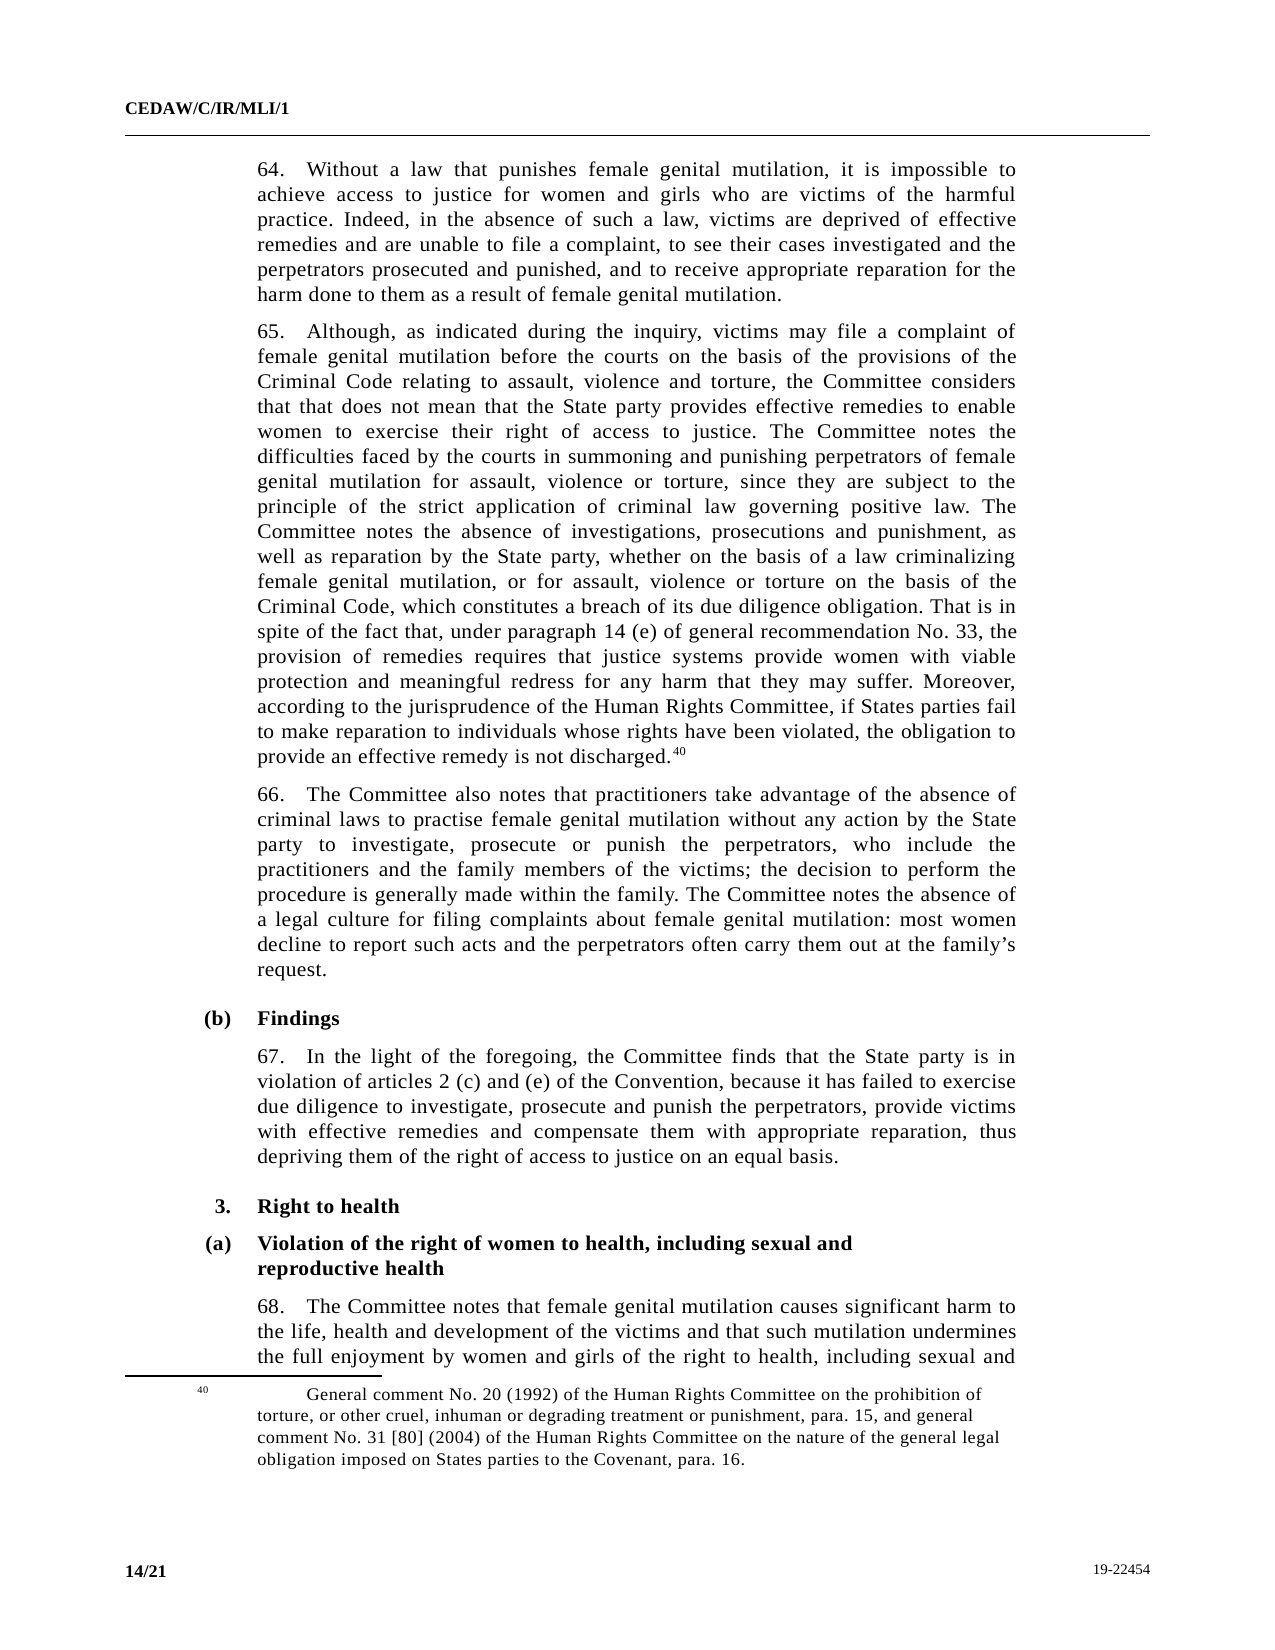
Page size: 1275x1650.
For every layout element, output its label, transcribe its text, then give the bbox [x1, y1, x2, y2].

text 66. The Committee also notes that practitioners take advantage of the absence of criminal laws to practise female genital mutilation without any action by the State party to investigate, prosecute or punish the perpetrators, who include the practitioners and the family members of the victims; the decision to perform the procedure is generally made within the family. The Committee notes the absence of a legal culture for filing complaints about female genital mutilation: most women decline to report such acts and the perpetrators often carry them out at the family’s request. [257, 781, 1018, 981]
text (a) Violation of the right of women to health, including sexual and reproductive health [125, 1231, 1019, 1281]
text 64. Without a law that punishes female genital mutilation, it is impossible to achieve access to justice for women and girls who are victims of the harmful practice. Indeed, in the absence of such a law, victims are deprived of effective remedies and are unable to file a complaint, to see their cases investigated and the perpetrators prosecuted and punished, and to receive appropriate reparation for the harm done to them as a result of female genital mutilation. [257, 156, 1018, 306]
text 3. Right to health [125, 1193, 1019, 1218]
text (b) Findings [125, 1006, 1019, 1031]
text 67. In the light of the foregoing, the Committee finds that the State party is in violation of articles 2 (c) and (e) of the Convention, because it has failed to exercise due diligence to investigate, prosecute and punish the perpetrators, provide victims with effective remedies and compensate them with appropriate reparation, thus depriving them of the right of access to justice on an equal basis. [257, 1043, 1018, 1168]
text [257, 1293, 1018, 1368]
text 65. Although, as indicated during the inquiry, victims may file a complaint of female genital mutilation before the courts on the basis of the provisions of the Criminal Code relating to assault, violence and torture, the Committee considers that that does not mean that the State party provides effective remedies to enable women to exercise their right of access to justice. The Committee notes the difficulties faced by the courts in summoning and punishing perpetrators of female genital mutilation for assault, violence or torture, since they are subject to the principle of the strict application of criminal law governing positive law. The Committee notes the absence of investigations, prosecutions and punishment, as well as reparation by the State party, whether on the basis of a law criminalizing female genital mutilation, or for assault, violence or torture on the basis of the Criminal Code, which constitutes a breach of its due diligence obligation. That is in spite of the fact that, under paragraph 14 (e) of general recommendation No. 33, the provision of remedies requires that justice systems provide women with viable protection and meaningful redress for any harm that they may suffer. Moreover, according to the jurisprudence of the Human Rights Committee, if States parties fail to make reparation to individuals whose rights have been violated, the obligation to provide an effective remedy is not discharged. [257, 318, 1018, 768]
